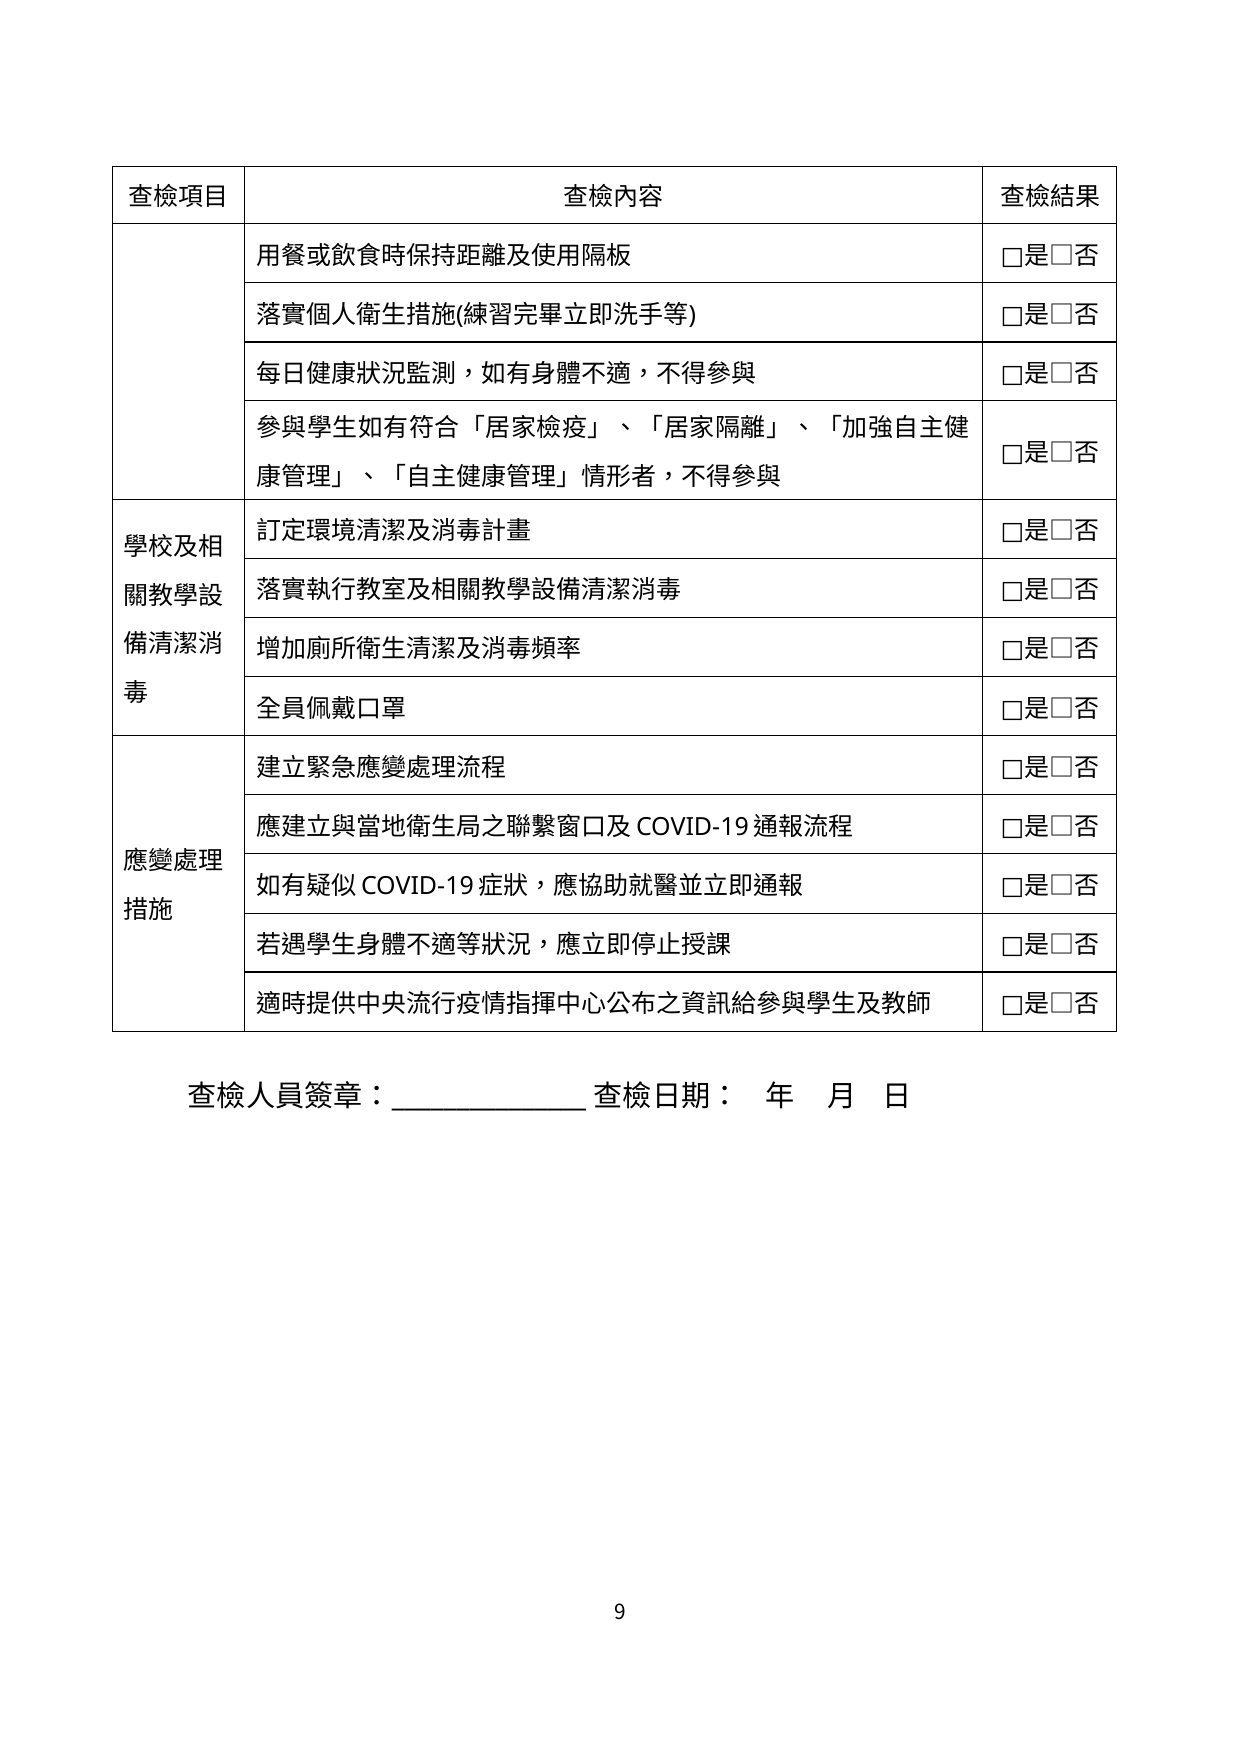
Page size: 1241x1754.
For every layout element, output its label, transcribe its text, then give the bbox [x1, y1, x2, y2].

table_cell □是□否 [983, 914, 1116, 971]
table_cell □是□否 [983, 401, 1116, 499]
table_cell □是□否 [983, 224, 1116, 282]
table_cell 落實個人衛生措施(練習完畢立即洗手等) [245, 283, 982, 341]
table_cell 應建立與當地衛生局之聯繫窗口及COVID-19通報流程 [245, 795, 982, 853]
table_cell □是□否 [983, 343, 1116, 400]
table_cell □是□否 [983, 854, 1116, 912]
table_cell 參與學生如有符合「居家檢疫」、「居家隔離」、「加強自主健康管理」、「自主健康管理」情形者，不得參與 [245, 401, 982, 499]
table_header 查檢項目 [113, 167, 244, 223]
table_cell □是□否 [983, 500, 1116, 558]
table_header 查檢內容 [245, 167, 982, 223]
table_header 查檢結果 [983, 167, 1116, 223]
table_cell 落實執行教室及相關教學設備清潔消毒 [245, 559, 982, 617]
table_cell 增加廁所衛生清潔及消毒頻率 [245, 618, 982, 676]
table_cell 每日健康狀況監測，如有身體不適，不得參與 [245, 343, 982, 400]
table_cell □是□否 [983, 618, 1116, 676]
table_cell 全員佩戴口罩 [245, 677, 982, 735]
table_cell □是□否 [983, 973, 1116, 1031]
table_cell □是□否 [983, 795, 1116, 853]
table_cell 訂定環境清潔及消毒計畫 [245, 500, 982, 558]
table_cell 如有疑似COVID-19症狀，應協助就醫並立即通報 [245, 854, 982, 912]
table_cell □是□否 [983, 677, 1116, 735]
table_cell □是□否 [983, 283, 1116, 341]
table_cell 應變處理措施 [113, 736, 244, 1031]
table_cell 用餐或飲食時保持距離及使用隔板 [245, 224, 982, 282]
table_cell 若遇學生身體不適等狀況，應立即停止授課 [245, 914, 982, 971]
table_cell 適時提供中央流行疫情指揮中心公布之資訊給參與學生及教師 [245, 973, 982, 1031]
table_cell 建立緊急應變處理流程 [245, 736, 982, 794]
table_cell □是□否 [983, 559, 1116, 617]
table_cell 學校及相關教學設備清潔消毒 [113, 500, 244, 735]
text 查檢人員簽章：_______________ 查檢日期： 年 月 日 [187, 1069, 1053, 1118]
table_cell □是□否 [983, 736, 1116, 794]
